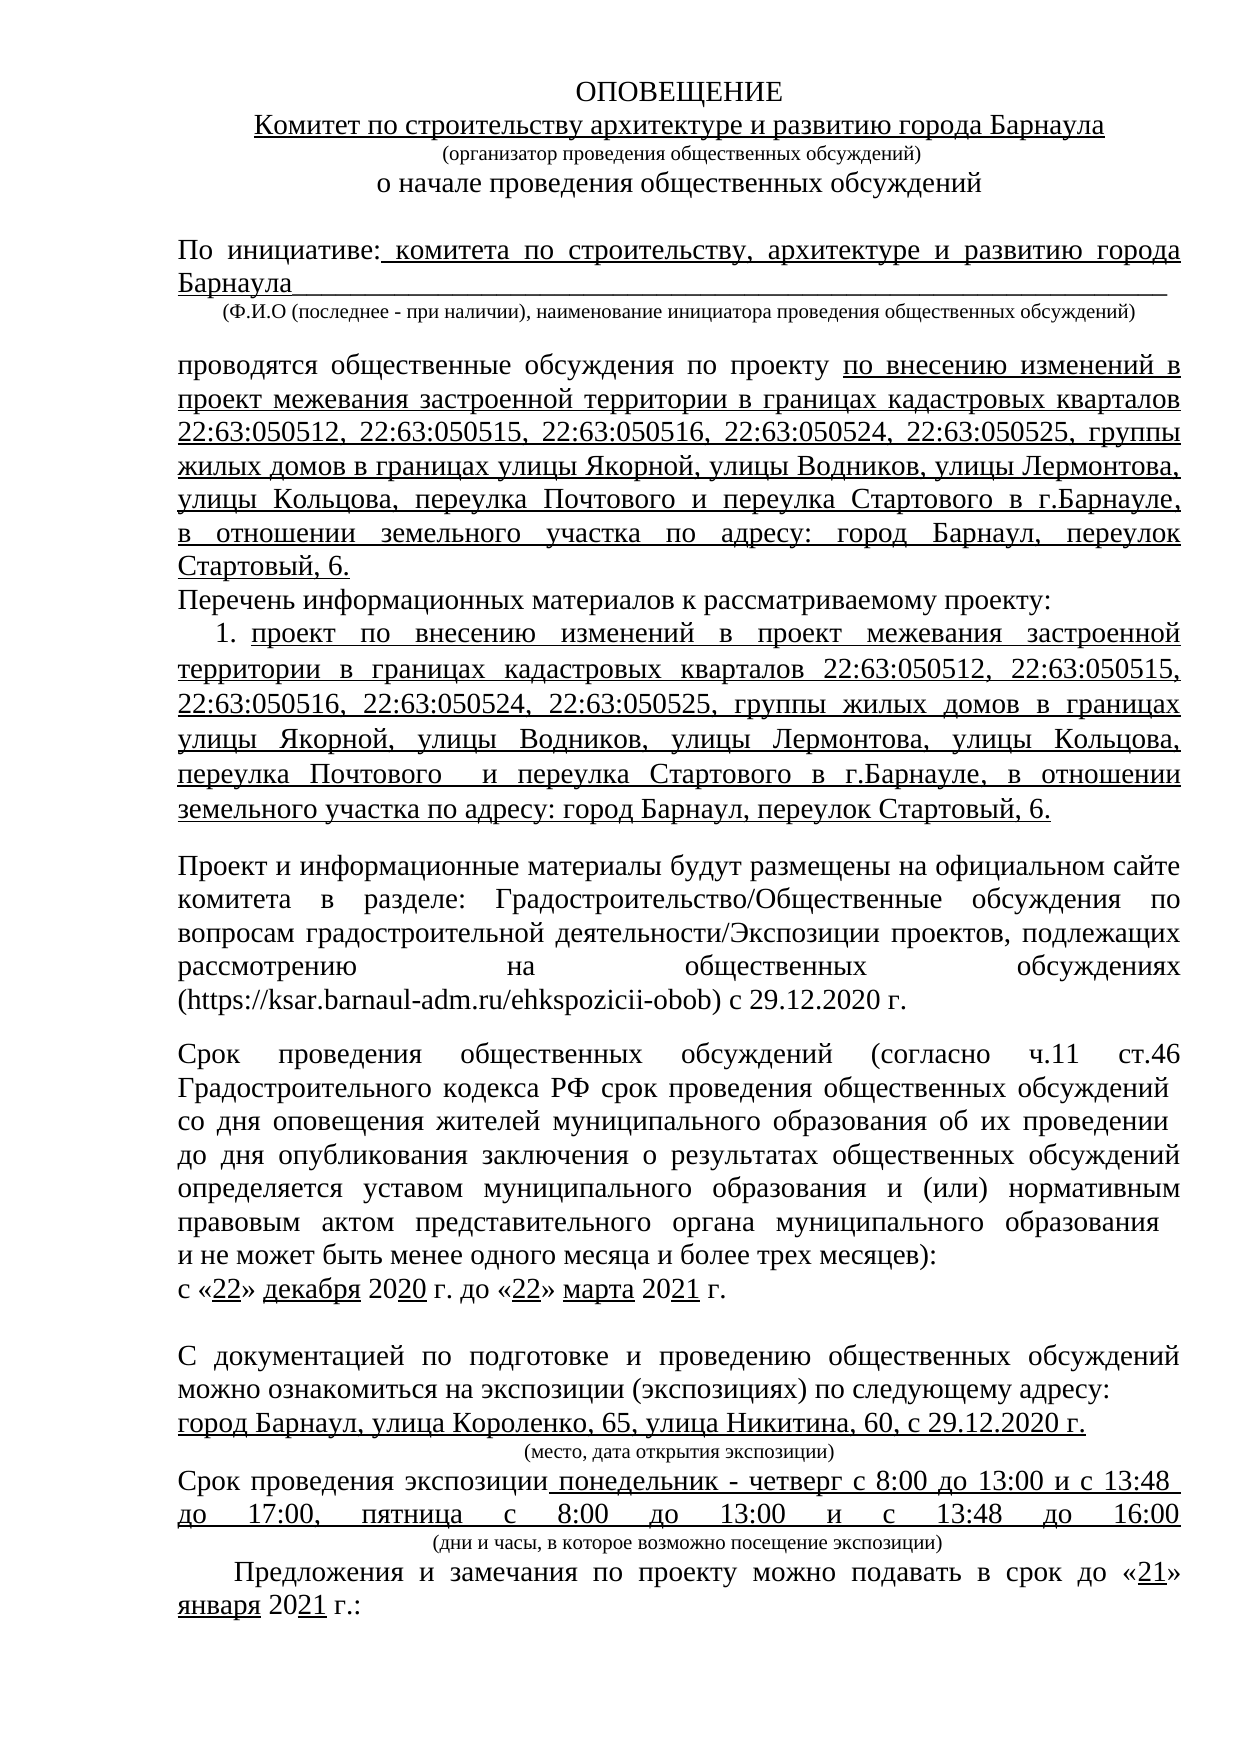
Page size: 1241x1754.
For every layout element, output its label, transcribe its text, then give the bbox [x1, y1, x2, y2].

text проводятся общественные обсуждения по проекту по внесению изменений в проект межевания застроенной территории в границах кадастровых кварталов 22:63:050512, 22:63:050515, 22:63:050516, 22:63:050524, 22:63:050525, группы жилых домов в границах улицы Якорной, улицы Водников, улицы Лермонтова, улицы Кольцова, переулка Почтового и переулка Стартового в г.Барнауле, в отношении земельного участка по адресу: город Барнаул, переулок Стартовый, 6. [177, 347, 1181, 410]
text (организатор проведения общественных обсуждений) [177, 141, 1181, 165]
text проводятся общественные обсуждения по проекту по внесению изменений в проект межевания застроенной территории в границах кадастровых кварталов 22:63:050512, 22:63:050515, 22:63:050516, 22:63:050524, 22:63:050525, группы жилых домов в границах улицы Якорной, улицы Водников, улицы Лермонтова, улицы Кольцова, переулка Почтового и переулка Стартового в г.Барнауле, в отношении земельного участка по адресу: город Барнаул, переулок Стартовый, 6. [177, 411, 1181, 443]
text (место, дата открытия экспозиции) [177, 1439, 1181, 1463]
text проводятся общественные обсуждения по проекту по внесению изменений в проект межевания застроенной территории в границах кадастровых кварталов 22:63:050512, 22:63:050515, 22:63:050516, 22:63:050524, 22:63:050525, группы жилых домов в границах улицы Якорной, улицы Водников, улицы Лермонтова, улицы Кольцова, переулка Почтового и переулка Стартового в г.Барнауле, в отношении земельного участка по адресу: город Барнаул, переулок Стартовый, 6. [177, 512, 1181, 544]
text проводятся общественные обсуждения по проекту по внесению изменений в проект межевания застроенной территории в границах кадастровых кварталов 22:63:050512, 22:63:050515, 22:63:050516, 22:63:050524, 22:63:050525, группы жилых домов в границах улицы Якорной, улицы Водников, улицы Лермонтова, улицы Кольцова, переулка Почтового и переулка Стартового в г.Барнауле, в отношении земельного участка по адресу: город Барнаул, переулок Стартовый, 6. [177, 444, 1181, 477]
list проект по внесению изменений в проект межевания застроенной территории в границах кадастровых кварталов 22:63:050512, 22:63:050515, 22:63:050516, 22:63:050524, 22:63:050525, группы жилых домов в границах улицы Якорной, улицы Водников, улицы Лермонтова, улицы Кольцова, переулка Почтового и переулка Стартового в г.Барнауле, в отношении земельного участка по адресу: город Барнаул, переулок Стартовый, 6. [177, 716, 1181, 750]
text проводятся общественные обсуждения по проекту по внесению изменений в проект межевания застроенной территории в границах кадастровых кварталов 22:63:050512, 22:63:050515, 22:63:050516, 22:63:050524, 22:63:050525, группы жилых домов в границах улицы Якорной, улицы Водников, улицы Лермонтова, улицы Кольцова, переулка Почтового и переулка Стартового в г.Барнауле, в отношении земельного участка по адресу: город Барнаул, переулок Стартовый, 6. [177, 545, 1181, 582]
text Предложения и замечания по проекту можно подавать в срок до «21» января 2021 г.: [177, 1554, 1181, 1621]
text Срок проведения экспозиции понедельник - четверг с 8:00 до 13:00 и с 13:48 до 17:00, пятница с 8:00 до 13:00 и с 13:48 до 16:00 (дни и часы, в которое возможно посещение экспозиции) [177, 1463, 1181, 1525]
text с «22» декабря 2020 г. до «22» марта 2021 г. [177, 1271, 1181, 1304]
text Комитет по строительству архитектуре и развитию города Барнаула [177, 107, 1181, 141]
text ОПОВЕЩЕНИЕ [177, 74, 1181, 107]
text (Ф.И.О (последнее - при наличии), наименование инициатора проведения общественных обсуждений) [177, 299, 1181, 323]
text Срок проведения общественных обсуждений (согласно ч.11 ст.46 Градостроительного кодекса РФ срок проведения общественных обсуждений со дня оповещения жителей муниципального образования об их проведении до дня опубликования заключения о результатах общественных обсуждений определяется уставом муниципального образования и (или) нормативным правовым актом представительного органа муниципального образования и не может быть менее одного месяца и более трех месяцев): [177, 1036, 1181, 1271]
text о начале проведения общественных обсуждений [177, 165, 1181, 198]
text Срок проведения экспозиции понедельник - четверг с 8:00 до 13:00 и с 13:48 до 17:00, пятница с 8:00 до 13:00 и с 13:48 до 16:00 (дни и часы, в которое возможно посещение экспозиции) [177, 1527, 1181, 1554]
text Перечень информационных материалов к рассматриваемому проекту: [177, 582, 1181, 616]
list проект по внесению изменений в проект межевания застроенной территории в границах кадастровых кварталов 22:63:050512, 22:63:050515, 22:63:050516, 22:63:050524, 22:63:050525, группы жилых домов в границах улицы Якорной, улицы Водников, улицы Лермонтова, улицы Кольцова, переулка Почтового и переулка Стартового в г.Барнауле, в отношении земельного участка по адресу: город Барнаул, переулок Стартовый, 6. [177, 751, 1181, 785]
text проводятся общественные обсуждения по проекту по внесению изменений в проект межевания застроенной территории в границах кадастровых кварталов 22:63:050512, 22:63:050515, 22:63:050516, 22:63:050524, 22:63:050525, группы жилых домов в границах улицы Якорной, улицы Водников, улицы Лермонтова, улицы Кольцова, переулка Почтового и переулка Стартового в г.Барнауле, в отношении земельного участка по адресу: город Барнаул, переулок Стартовый, 6. [177, 478, 1181, 510]
list проект по внесению изменений в проект межевания застроенной территории в границах кадастровых кварталов 22:63:050512, 22:63:050515, 22:63:050516, 22:63:050524, 22:63:050525, группы жилых домов в границах улицы Якорной, улицы Водников, улицы Лермонтова, улицы Кольцова, переулка Почтового и переулка Стартового в г.Барнауле, в отношении земельного участка по адресу: город Барнаул, переулок Стартовый, 6. [177, 787, 1181, 825]
list проект по внесению изменений в проект межевания застроенной территории в границах кадастровых кварталов 22:63:050512, 22:63:050515, 22:63:050516, 22:63:050524, 22:63:050525, группы жилых домов в границах улицы Якорной, улицы Водников, улицы Лермонтова, улицы Кольцова, переулка Почтового и переулка Стартового в г.Барнауле, в отношении земельного участка по адресу: город Барнаул, переулок Стартовый, 6. [177, 616, 1181, 680]
text город Барнаул, улица Короленко, 65, улица Никитина, 60, с 29.12.2020 г. [177, 1405, 1181, 1439]
text С документацией по подготовке и проведению общественных обсуждений можно ознакомиться на экспозиции (экспозициях) по следующему адресу: [177, 1338, 1181, 1405]
text По инициативе: комитета по строительству, архитектуре и развитию города Барнаула____________________________________________________________ [177, 232, 1181, 299]
text Проект и информационные материалы будут размещены на официальном сайте комитета в разделе: Градостроительство/Общественные обсуждения по вопросам градостроительной деятельности/Экспозиции проектов, подлежащих рассмотрению на общественных обсуждениях (https://ksar.barnaul-adm.ru/ehkspozicii-obob) с 29.12.2020 г. [177, 848, 1181, 1015]
list проект по внесению изменений в проект межевания застроенной территории в границах кадастровых кварталов 22:63:050512, 22:63:050515, 22:63:050516, 22:63:050524, 22:63:050525, группы жилых домов в границах улицы Якорной, улицы Водников, улицы Лермонтова, улицы Кольцова, переулка Почтового и переулка Стартового в г.Барнауле, в отношении земельного участка по адресу: город Барнаул, переулок Стартовый, 6. [177, 681, 1181, 715]
